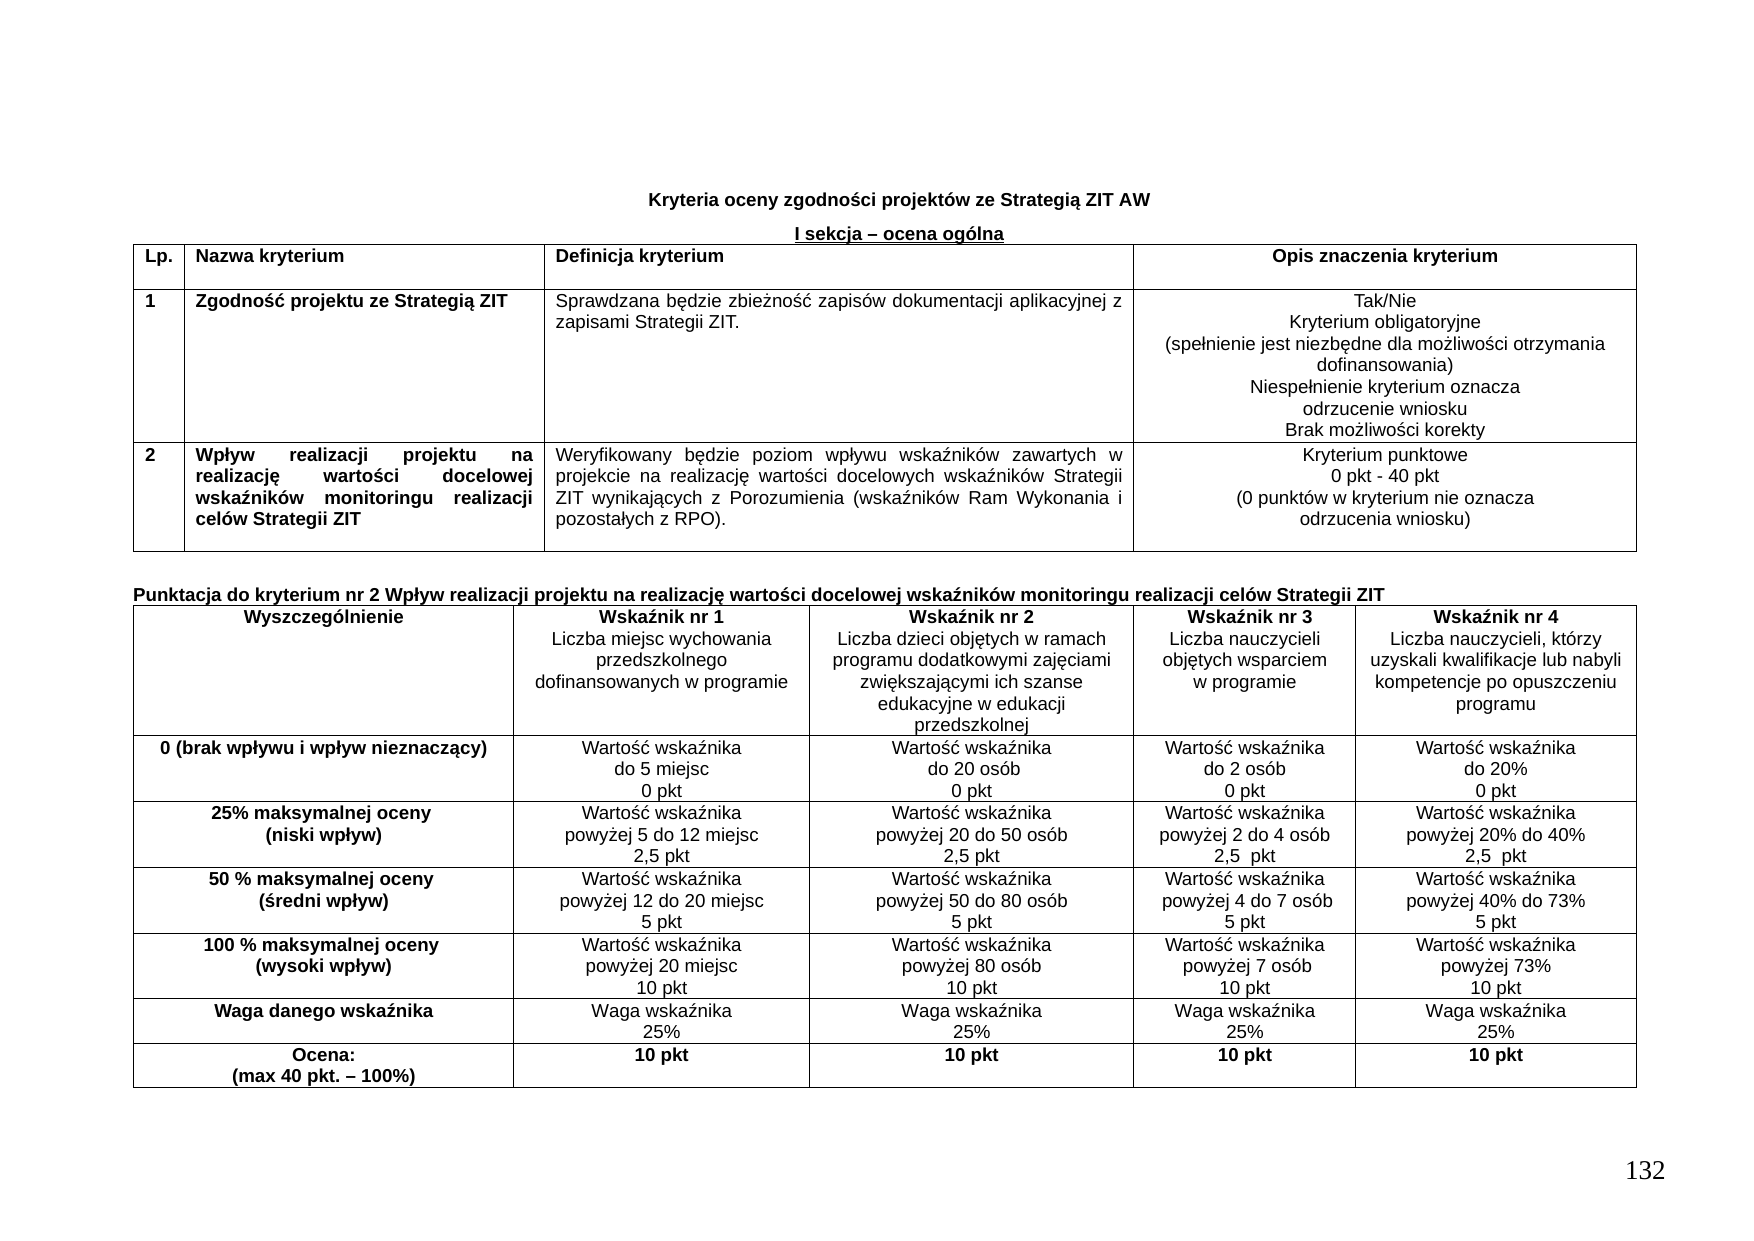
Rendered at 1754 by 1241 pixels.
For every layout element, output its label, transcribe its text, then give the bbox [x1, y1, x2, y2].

table_header Wskaźnik nr 3 Liczba nauczycieli objętych wsparciem w programie [1134, 606, 1355, 735]
table_cell Ocena: (max 40 pkt. – 100%) [134, 1044, 513, 1087]
table_cell 0 (brak wpływu i wpływ nieznaczący) [134, 736, 513, 801]
table_cell Waga wskaźnika 25% [1134, 999, 1355, 1042]
table_cell Waga wskaźnika 25% [1356, 999, 1636, 1042]
table_cell Wpływ realizacji projektu na realizację wartości docelowej wskaźników monitoringu realizacji celów Strategii ZIT [185, 443, 544, 551]
table_header Lp. [134, 245, 184, 288]
table_cell Waga danego wskaźnika [134, 999, 513, 1042]
table_cell 1 [134, 290, 184, 442]
table_cell Wartość wskaźnika powyżej 7 osób 10 pkt [1134, 934, 1355, 998]
table_header Wskaźnik nr 1 Liczba miejsc wychowania przedszkolnego dofinansowanych w programie [514, 606, 809, 735]
table_cell 10 pkt [1356, 1044, 1636, 1087]
table_cell Waga wskaźnika 25% [514, 999, 809, 1042]
table_cell Wartość wskaźnika powyżej 12 do 20 miejsc 5 pkt [514, 868, 809, 933]
text I sekcja – ocena ogólna [133, 223, 1665, 244]
table_cell Wartość wskaźnika powyżej 80 osób 10 pkt [810, 934, 1133, 998]
table_cell Weryfikowany będzie poziom wpływu wskaźników zawartych w projekcie na realizację wartości docelowych wskaźników Strategii ZIT wynikających z Porozumienia (wskaźników Ram Wykonania i pozostałych z RPO). [545, 443, 1133, 551]
table_cell Tak/Nie Kryterium obligatoryjne (spełnienie jest niezbędne dla możliwości otrzymania dofinansowania) Niespełnienie kryterium oznacza odrzucenie wniosku Brak możliwości korekty [1134, 290, 1636, 442]
table_cell Waga wskaźnika 25% [810, 999, 1133, 1042]
table_cell 50 % maksymalnej oceny (średni wpływ) [134, 868, 513, 933]
table_header Opis znaczenia kryterium [1134, 245, 1636, 288]
table_cell Zgodność projektu ze Strategią ZIT [185, 290, 544, 442]
table_header Definicja kryterium [545, 245, 1133, 288]
table_cell Kryterium punktowe 0 pkt - 40 pkt (0 punktów w kryterium nie oznacza odrzucenia wniosku) [1134, 443, 1636, 551]
table_header Wskaźnik nr 4 Liczba nauczycieli, którzy uzyskali kwalifikacje lub nabyli kompetencje po opuszczeniu programu [1356, 606, 1636, 735]
table_cell 10 pkt [810, 1044, 1133, 1087]
table_header Wyszczególnienie [134, 606, 513, 735]
table_cell 10 pkt [1134, 1044, 1355, 1087]
table_cell Wartość wskaźnika do 20 osób 0 pkt [810, 736, 1133, 801]
table_cell Wartość wskaźnika powyżej 50 do 80 osób 5 pkt [810, 868, 1133, 933]
table_cell 2 [134, 443, 184, 551]
text Punktacja do kryterium nr 2 Wpływ realizacji projektu na realizację wartości docelowej wskaźników monitoringu realizacji celów Strategii ZIT [133, 583, 1665, 605]
table_cell 25% maksymalnej oceny (niski wpływ) [134, 802, 513, 867]
table_cell 100 % maksymalnej oceny (wysoki wpływ) [134, 934, 513, 998]
table_cell Wartość wskaźnika powyżej 2 do 4 osób 2,5 pkt [1134, 802, 1355, 867]
table_cell Wartość wskaźnika do 5 miejsc 0 pkt [514, 736, 809, 801]
table_cell 10 pkt [514, 1044, 809, 1087]
table_cell Sprawdzana będzie zbieżność zapisów dokumentacji aplikacyjnej z zapisami Strategii ZIT. [545, 290, 1133, 442]
table_cell Wartość wskaźnika powyżej 5 do 12 miejsc 2,5 pkt [514, 802, 809, 867]
table_cell Wartość wskaźnika do 20% 0 pkt [1356, 736, 1636, 801]
table_cell Wartość wskaźnika powyżej 20% do 40% 2,5 pkt [1356, 802, 1636, 867]
table_header Nazwa kryterium [185, 245, 544, 288]
subtitle Kryteria oceny zgodności projektów ze Strategią ZIT AW [133, 173, 1665, 210]
table_header Wskaźnik nr 2 Liczba dzieci objętych w ramach programu dodatkowymi zajęciami zwiększającymi ich szanse edukacyjne w edukacji przedszkolnej [810, 606, 1133, 735]
table_cell Wartość wskaźnika powyżej 20 miejsc 10 pkt [514, 934, 809, 998]
table_cell Wartość wskaźnika do 2 osób 0 pkt [1134, 736, 1355, 801]
table_cell Wartość wskaźnika powyżej 20 do 50 osób 2,5 pkt [810, 802, 1133, 867]
table_cell Wartość wskaźnika powyżej 73% 10 pkt [1356, 934, 1636, 998]
table_cell Wartość wskaźnika powyżej 4 do 7 osób 5 pkt [1134, 868, 1355, 933]
table_cell Wartość wskaźnika powyżej 40% do 73% 5 pkt [1356, 868, 1636, 933]
